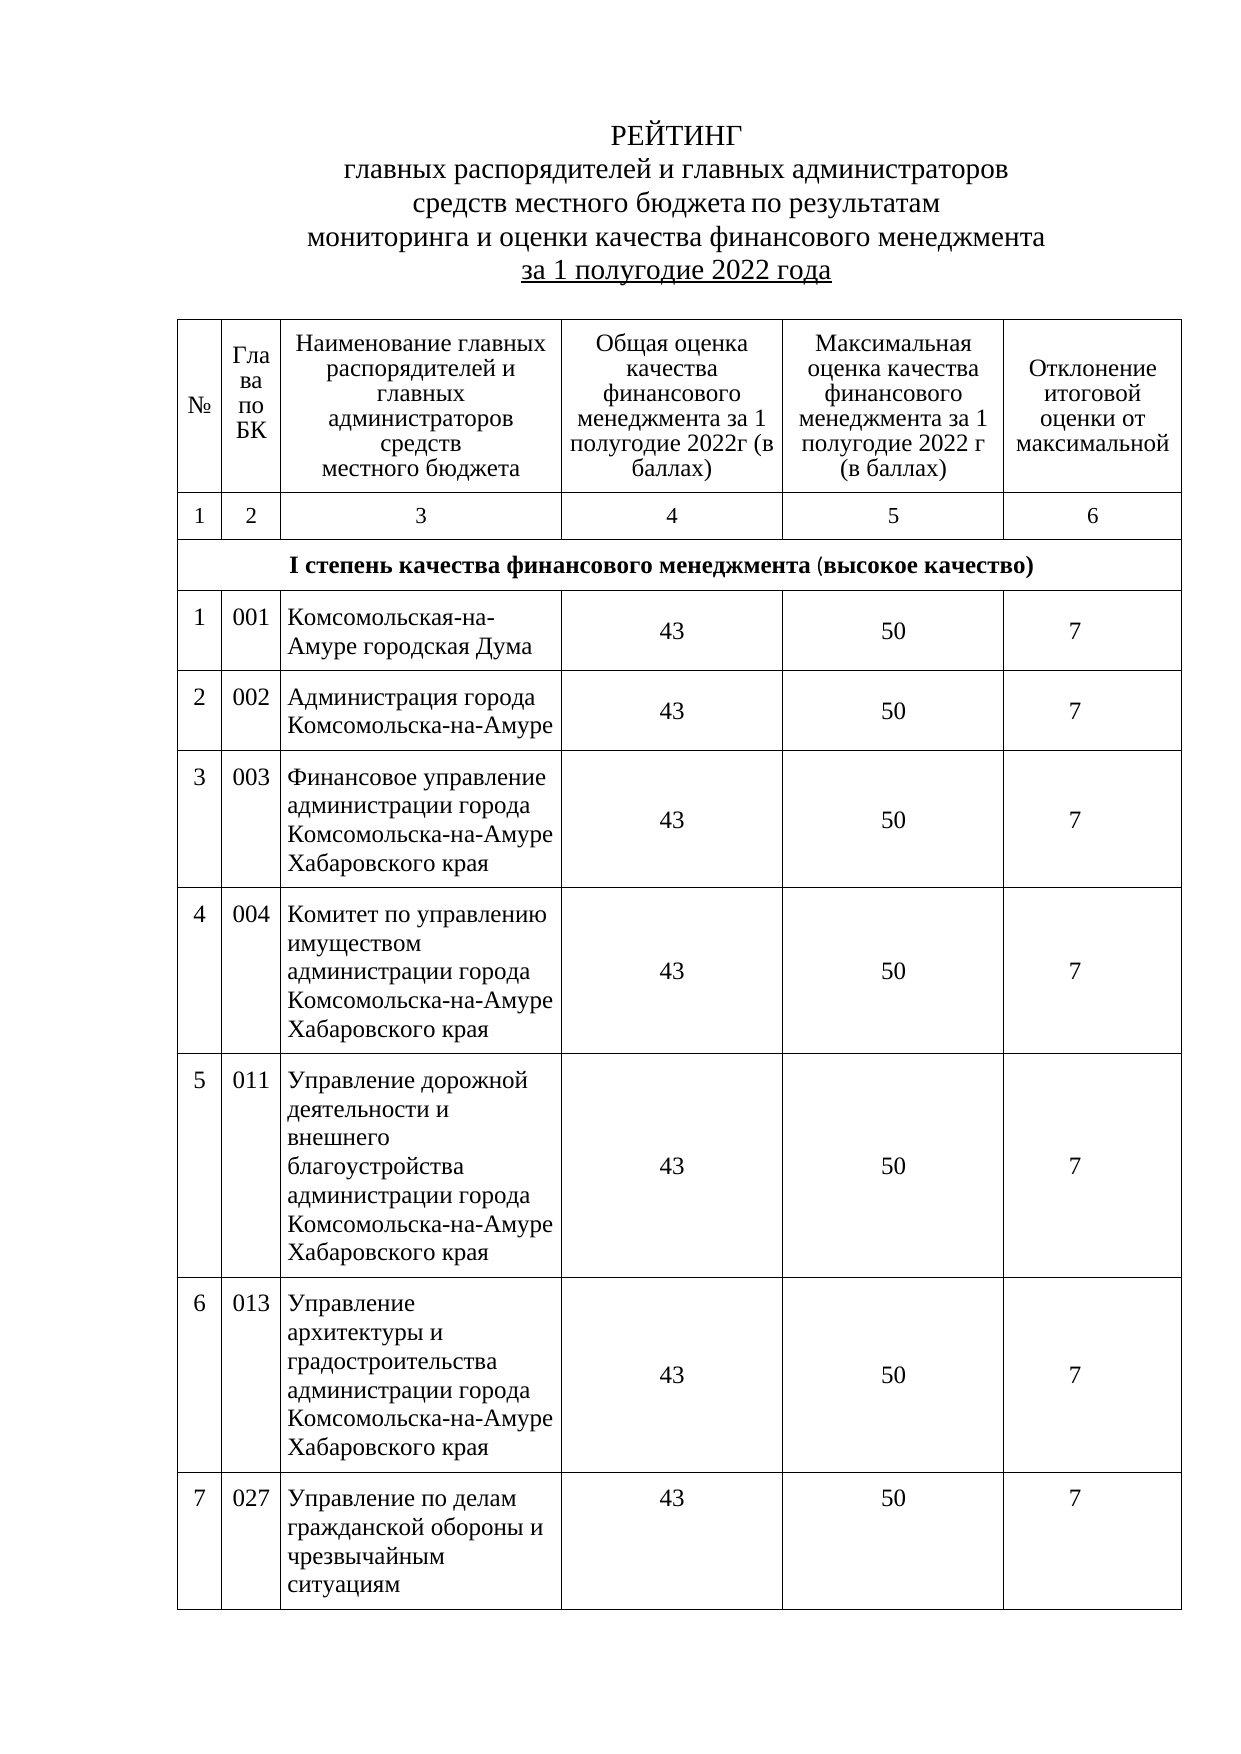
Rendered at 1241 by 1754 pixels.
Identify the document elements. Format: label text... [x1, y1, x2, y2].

table_cell 7 [178, 1473, 221, 1609]
table_cell Управление дорожной деятельности и внешнего благоустройства администрации города Комсомольска-на-Амуре Хабаровского края [281, 1054, 561, 1277]
table_cell 43 [562, 751, 782, 887]
table_cell 6 [178, 1278, 221, 1472]
table_header Максимальная оценка качества финансового менеджмента за 1 полугодие 2022 г (в баллах) [783, 320, 1003, 492]
table_cell I степень качества финансового менеджмента (высокое качество) [178, 540, 1181, 590]
table_cell 50 [783, 591, 1003, 670]
text мониторинга и оценки качества финансового менеджмента [177, 219, 1175, 252]
table_cell 43 [562, 1473, 782, 1609]
table_cell 004 [222, 888, 280, 1053]
table_cell 2 [178, 671, 221, 750]
table_cell Управление архитектуры и градостроительства администрации города Комсомольска-на-Амуре Хабаровского края [281, 1278, 561, 1472]
table_cell Комсомольская-на-Амуре городская Дума [281, 591, 561, 670]
table_cell Администрация города Комсомольска-на-Амуре [281, 671, 561, 750]
table_header Наименование главных распорядителей и главных администраторов средств местного бюджета [281, 320, 561, 492]
table_cell 2 [222, 493, 280, 539]
table_cell Управление по делам гражданской обороны и чрезвычайным ситуациям администрации города Комсомольска-на-Амуре Хабаровского края [281, 1473, 561, 1609]
table_cell 027 [222, 1473, 280, 1609]
table_cell 013 [222, 1278, 280, 1472]
table_cell 50 [783, 1473, 1003, 1609]
text средств местного бюджета по результатам [177, 185, 1175, 219]
text РЕЙТИНГ [177, 118, 1175, 152]
table_cell 4 [178, 888, 221, 1053]
table_cell 50 [783, 751, 1003, 887]
table_cell 011 [222, 1054, 280, 1277]
table_cell 50 [783, 1278, 1003, 1472]
table_cell 43 [562, 591, 782, 670]
table_cell 7 [1004, 1473, 1181, 1609]
table_header Отклонение итоговой оценки от максимальной [1004, 320, 1181, 492]
table_cell 7 [1004, 1278, 1181, 1472]
table_cell 5 [783, 493, 1003, 539]
table_cell 50 [783, 1054, 1003, 1277]
table_header Глава по БК [222, 320, 280, 492]
table_cell 50 [783, 671, 1003, 750]
table_cell 7 [1004, 888, 1181, 1053]
table_cell 001 [222, 591, 280, 670]
table_cell 5 [178, 1054, 221, 1277]
table_cell Финансовое управление администрации города Комсомольска-на-Амуре Хабаровского края [281, 751, 561, 887]
table_cell Комитет по управлению имуществом администрации города Комсомольска-на-Амуре Хабаровского края [281, 888, 561, 1053]
table_cell 3 [178, 751, 221, 887]
table_cell 002 [222, 671, 280, 750]
text главных распорядителей и главных администраторов [177, 152, 1175, 185]
table_cell 4 [562, 493, 782, 539]
table_cell 003 [222, 751, 280, 887]
table_cell 6 [1004, 493, 1181, 539]
table_cell 7 [1004, 671, 1181, 750]
table_cell 7 [1004, 591, 1181, 670]
table_cell 1 [178, 493, 221, 539]
table_cell 43 [562, 888, 782, 1053]
table_cell 7 [1004, 1054, 1181, 1277]
table_cell 50 [783, 888, 1003, 1053]
table_cell 1 [178, 591, 221, 670]
table_cell 7 [1004, 751, 1181, 887]
table_cell 3 [281, 493, 561, 539]
text за 1 полугодие 2022 года [177, 252, 1175, 286]
table_cell 43 [562, 1054, 782, 1277]
table_cell 43 [562, 1278, 782, 1472]
table_header Общая оценка качества финансового менеджмента за 1 полугодие 2022г (в баллах) [562, 320, 782, 492]
table_cell 43 [562, 671, 782, 750]
table_header № [178, 320, 221, 492]
